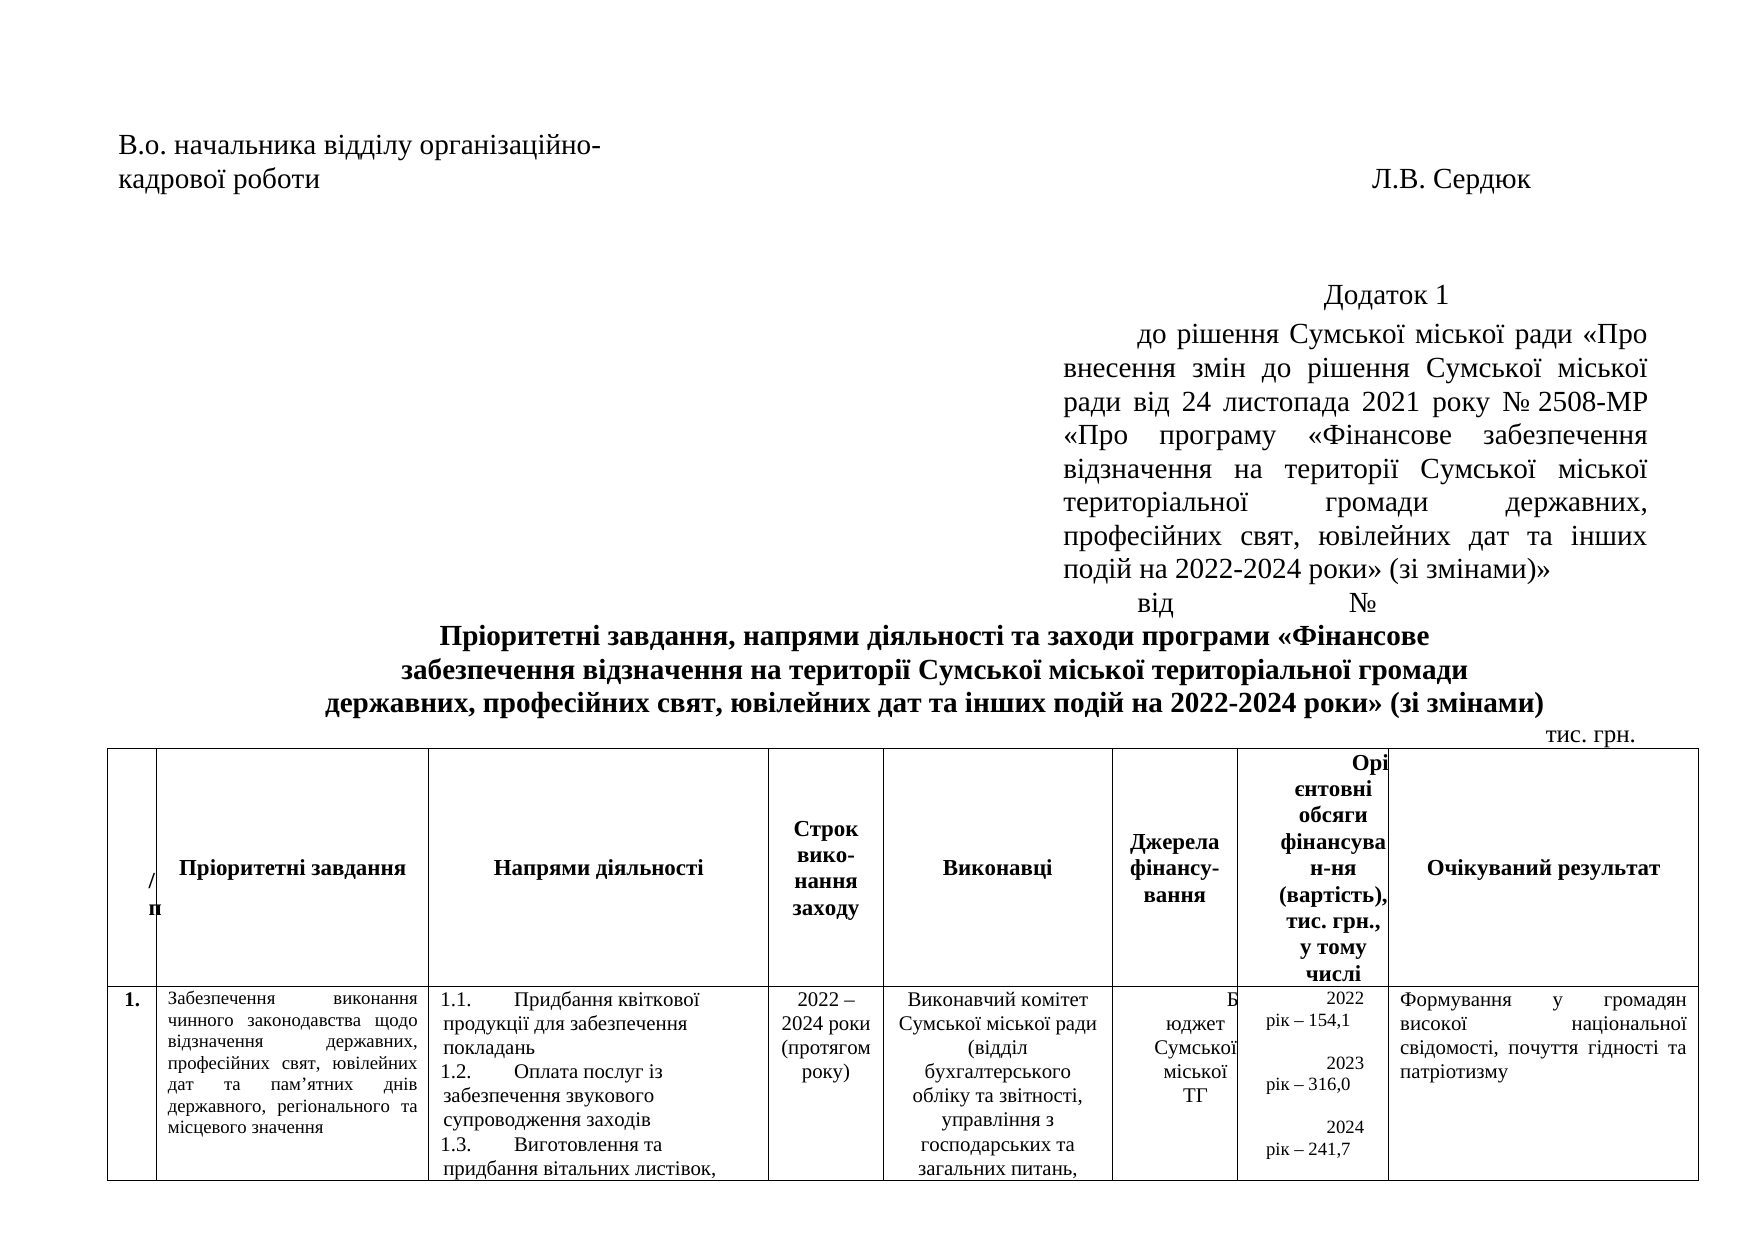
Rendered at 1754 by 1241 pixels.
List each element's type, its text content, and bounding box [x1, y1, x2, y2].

table_header Джерела фінансу-вання [1113, 749, 1237, 986]
table_header Пріоритетні завдання [157, 749, 428, 986]
subtitle Додаток 1 [1063, 277, 1636, 310]
table_header Орієнтовні обсяги фінансуван-ня (вартість), тис. грн., у тому числі [1238, 749, 1388, 986]
table_header Очікуваний результат [1389, 749, 1698, 986]
text кадрової роботи Л.В. Сердюк [118, 161, 1636, 194]
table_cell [1113, 987, 1237, 1179]
text від № [1063, 585, 1648, 618]
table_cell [157, 987, 428, 1179]
text до рішення Сумської міської ради «Про внесення змін до рішення Сумської міської ради від 24 листопада 2021 року № 2508-МР «Про програму «Фінансове забезпечення відзначення на території Сумської міської територіальної громади державних, професійних свят, ювілейних дат та інших подій на 2022-2024 роки» (зі змінами)» [1063, 317, 1648, 585]
table_header Напрями діяльності [429, 749, 768, 986]
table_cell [769, 987, 883, 1179]
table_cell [884, 987, 1112, 1179]
text тис. грн. [118, 719, 1636, 748]
text В.о. начальника відділу організаційно- [118, 127, 1636, 161]
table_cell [1389, 987, 1698, 1179]
table_cell 1. [108, 987, 156, 1179]
text Пріоритетні завдання, напрями діяльності та заходи програми «Фінансове [148, 618, 1648, 652]
text забезпечення відзначення на території Сумської міської територіальної громади [148, 652, 1648, 686]
table_header Строк вико-нання заходу [769, 749, 883, 986]
text державних, професійних свят, ювілейних дат та інших подій на 2022-2024 роки» (зі змінами) [148, 686, 1648, 719]
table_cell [429, 987, 768, 1179]
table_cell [1238, 987, 1388, 1179]
table_header № з/п [108, 749, 156, 986]
table_header Виконавці [884, 749, 1112, 986]
